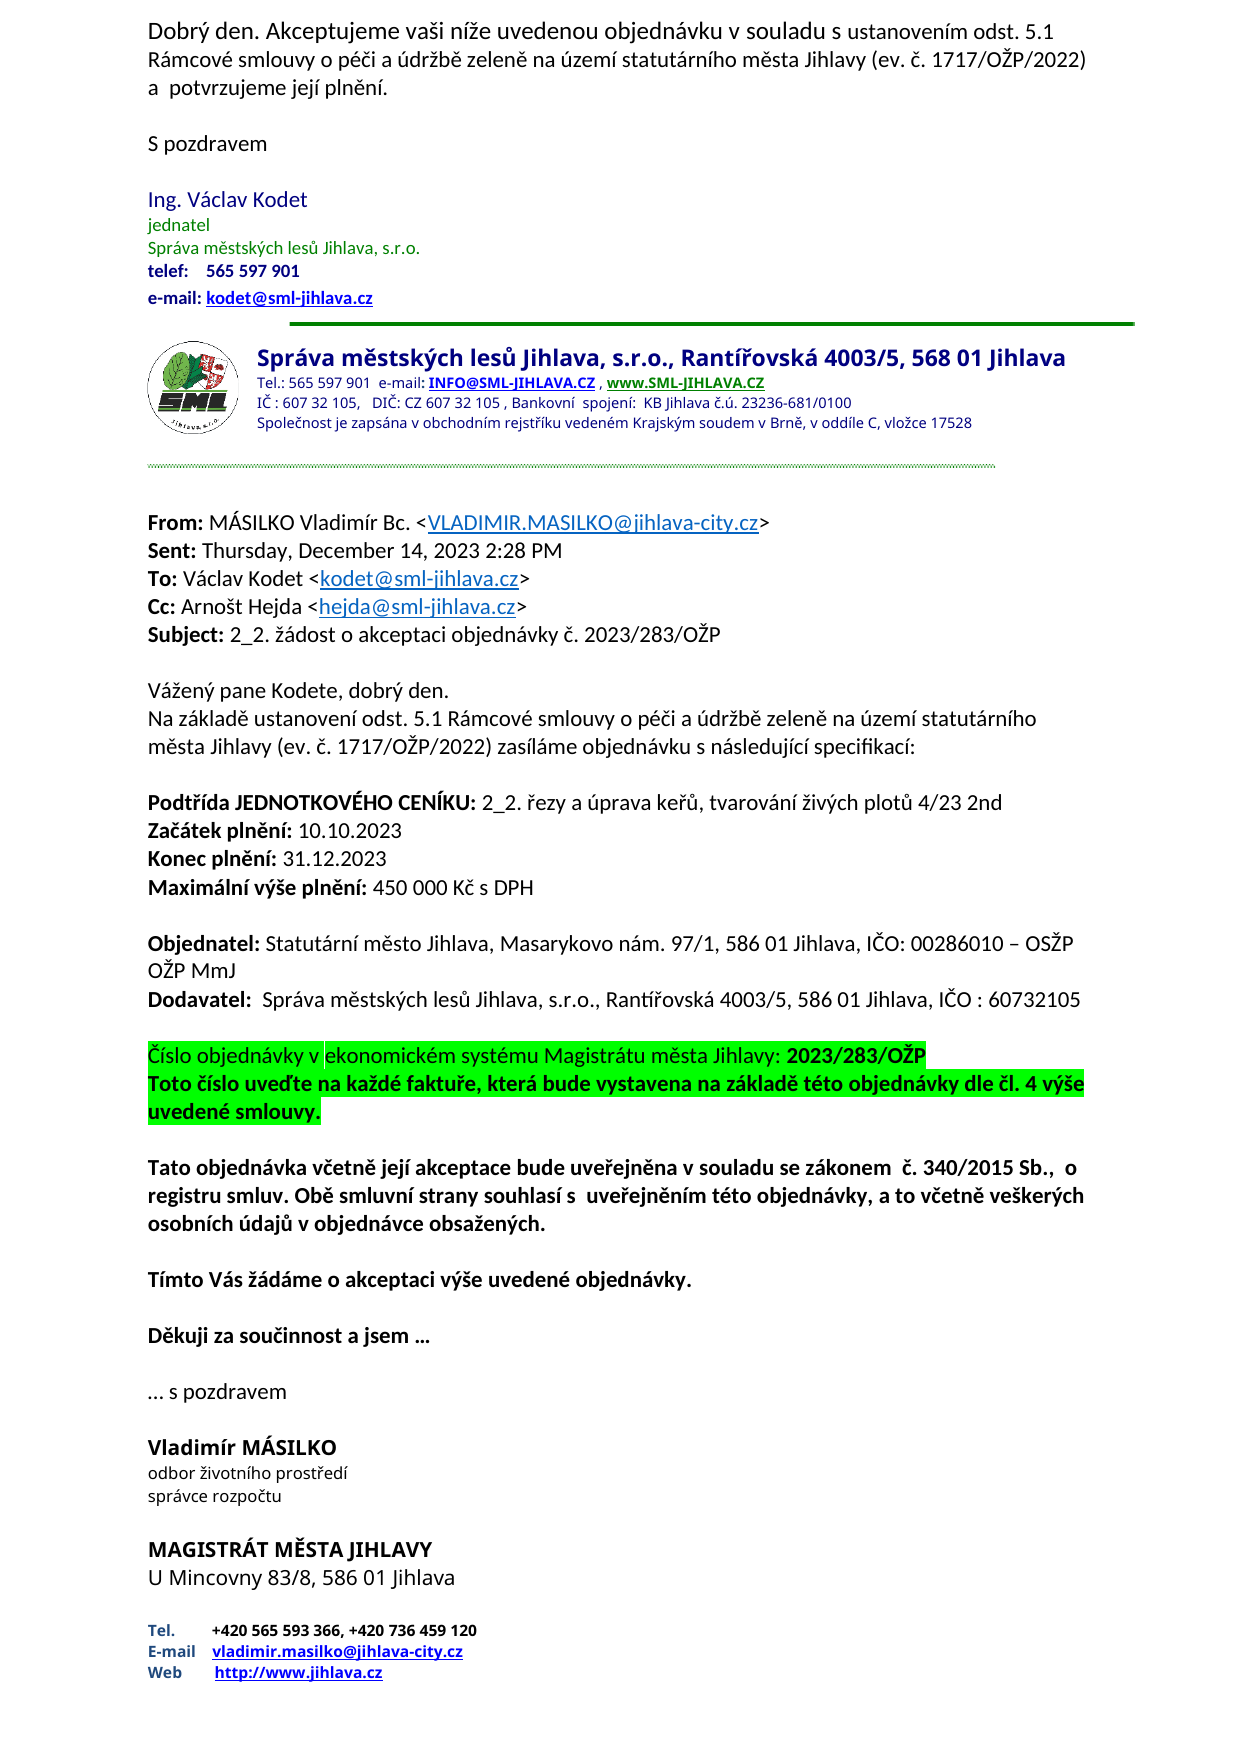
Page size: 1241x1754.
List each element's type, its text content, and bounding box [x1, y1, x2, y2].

text Ing. Václav Kodet [148, 185, 1093, 213]
text Společnost je zapsána v obchodním rejstříku vedeném Krajským soudem v Brně, v oddíle C, vložce 17528 [239, 412, 1093, 432]
picture [289, 322, 1135, 326]
text S pozdravem [148, 129, 1093, 157]
text jednatel [148, 213, 1093, 236]
text odbor životního prostředí [148, 1461, 1093, 1484]
text From: MÁSILKO Vladimír Bc. <VLADIMIR.MASILKO@jihlava-city.cz> Sent: Thursday, December 14, 2023 2:28 PM To: Václav Kodet <kodet@sml-jihlava.cz> Cc: Arnošt Hejda <hejda@sml-jihlava.cz> Subject: 2_2. žádost o akceptaci objednávky č. 2023/283/OŽP [148, 508, 1093, 648]
text Vladimír MÁSILKO [148, 1433, 1093, 1461]
text IČ : 607 32 105, DIČ: CZ 607 32 105 , Bankovní spojení: KB Jihlava č.ú. 23236-681/0100 [239, 393, 1093, 412]
text Podtřída JEDNOTKOVÉHO CENÍKU: 2_2. řezy a úprava keřů, tvarování živých plotů 4/23 2nd [148, 788, 1093, 817]
picture [147, 341, 239, 434]
text Maximální výše plnění: 450 000 Kč s DPH [148, 873, 1093, 901]
text Dodavatel: Správa městských lesů Jihlava, s.r.o., Rantířovská 4003/5, 586 01 Jihlava, IČO : 60732105 [148, 985, 1093, 1013]
text Správa městských lesů Jihlava, s.r.o., Rantířovská 4003/5, 568 01 Jihlava [239, 341, 1093, 373]
text správce rozpočtu [148, 1484, 1093, 1507]
text Začátek plnění: 10.10.2023 [148, 817, 1093, 844]
text Tel.: 565 597 901 e-mail: INFO@SML-JIHLAVA.CZ , www.SML-JIHLAVA.CZ [239, 373, 1093, 393]
text E-mail vladimir.masilko@jihlava-city.cz [148, 1641, 1093, 1662]
text Číslo objednávky v ekonomickém systému Magistrátu města Jihlavy: 2023/283/OŽP Toto číslo uveďte na každé faktuře, která bude vystavena na základě této objednávky dle čl. 4 výše uvedené smlouvy. [321, 1041, 1093, 1125]
text Na základě ustanovení odst. 5.1 Rámcové smlouvy o péči a údržbě zeleně na území statutárního města Jihlavy (ev. č. 1717/OŽP/2022) zasíláme objednávku s následující specifikací: [148, 704, 1093, 761]
picture [147, 464, 997, 468]
text Děkuji za součinnost a jsem … [148, 1321, 1093, 1349]
text Správa městských lesů Jihlava, s.r.o. [148, 236, 1093, 259]
text Dobrý den. Akceptujeme vaši níže uvedenou objednávku v souladu s ustanovením odst. 5.1 Rámcové smlouvy o péči a údržbě zeleně na území statutárního města Jihlavy (ev. č. 1717/OŽP/2022) a potvrzujeme její plnění. [148, 15, 1093, 101]
text Tímto Vás žádáme o akceptaci výše uvedené objednávky. [148, 1265, 1093, 1293]
text U Mincovny 83/8, 586 01 Jihlava [148, 1563, 1093, 1592]
text Web http://www.jihlava.cz [148, 1662, 1093, 1683]
text telef: 565 597 901 [148, 259, 1093, 282]
text Tel. +420 565 593 366, +420 736 459 120 [148, 1620, 1093, 1641]
text Vážený pane Kodete, dobrý den. [148, 676, 1093, 704]
text … s pozdravem [148, 1377, 1093, 1405]
text MAGISTRÁT MĚSTA JIHLAVY [148, 1535, 1093, 1563]
text Tato objednávka včetně její akceptace bude uveřejněna v souladu se zákonem č. 340/2015 Sb., o registru smluv. Obě smluvní strany souhlasí s uveřejněním této objednávky, a to včetně veškerých osobních údajů v objednávce obsažených. [148, 1153, 1093, 1237]
text Objednatel: Statutární město Jihlava, Masarykovo nám. 97/1, 586 01 Jihlava, IČO: 00286010 – OSŽP OŽP MmJ [148, 929, 1093, 985]
text Konec plnění: 31.12.2023 [148, 844, 1093, 873]
text e-mail: kodet@sml-jihlava.cz [148, 282, 1093, 310]
